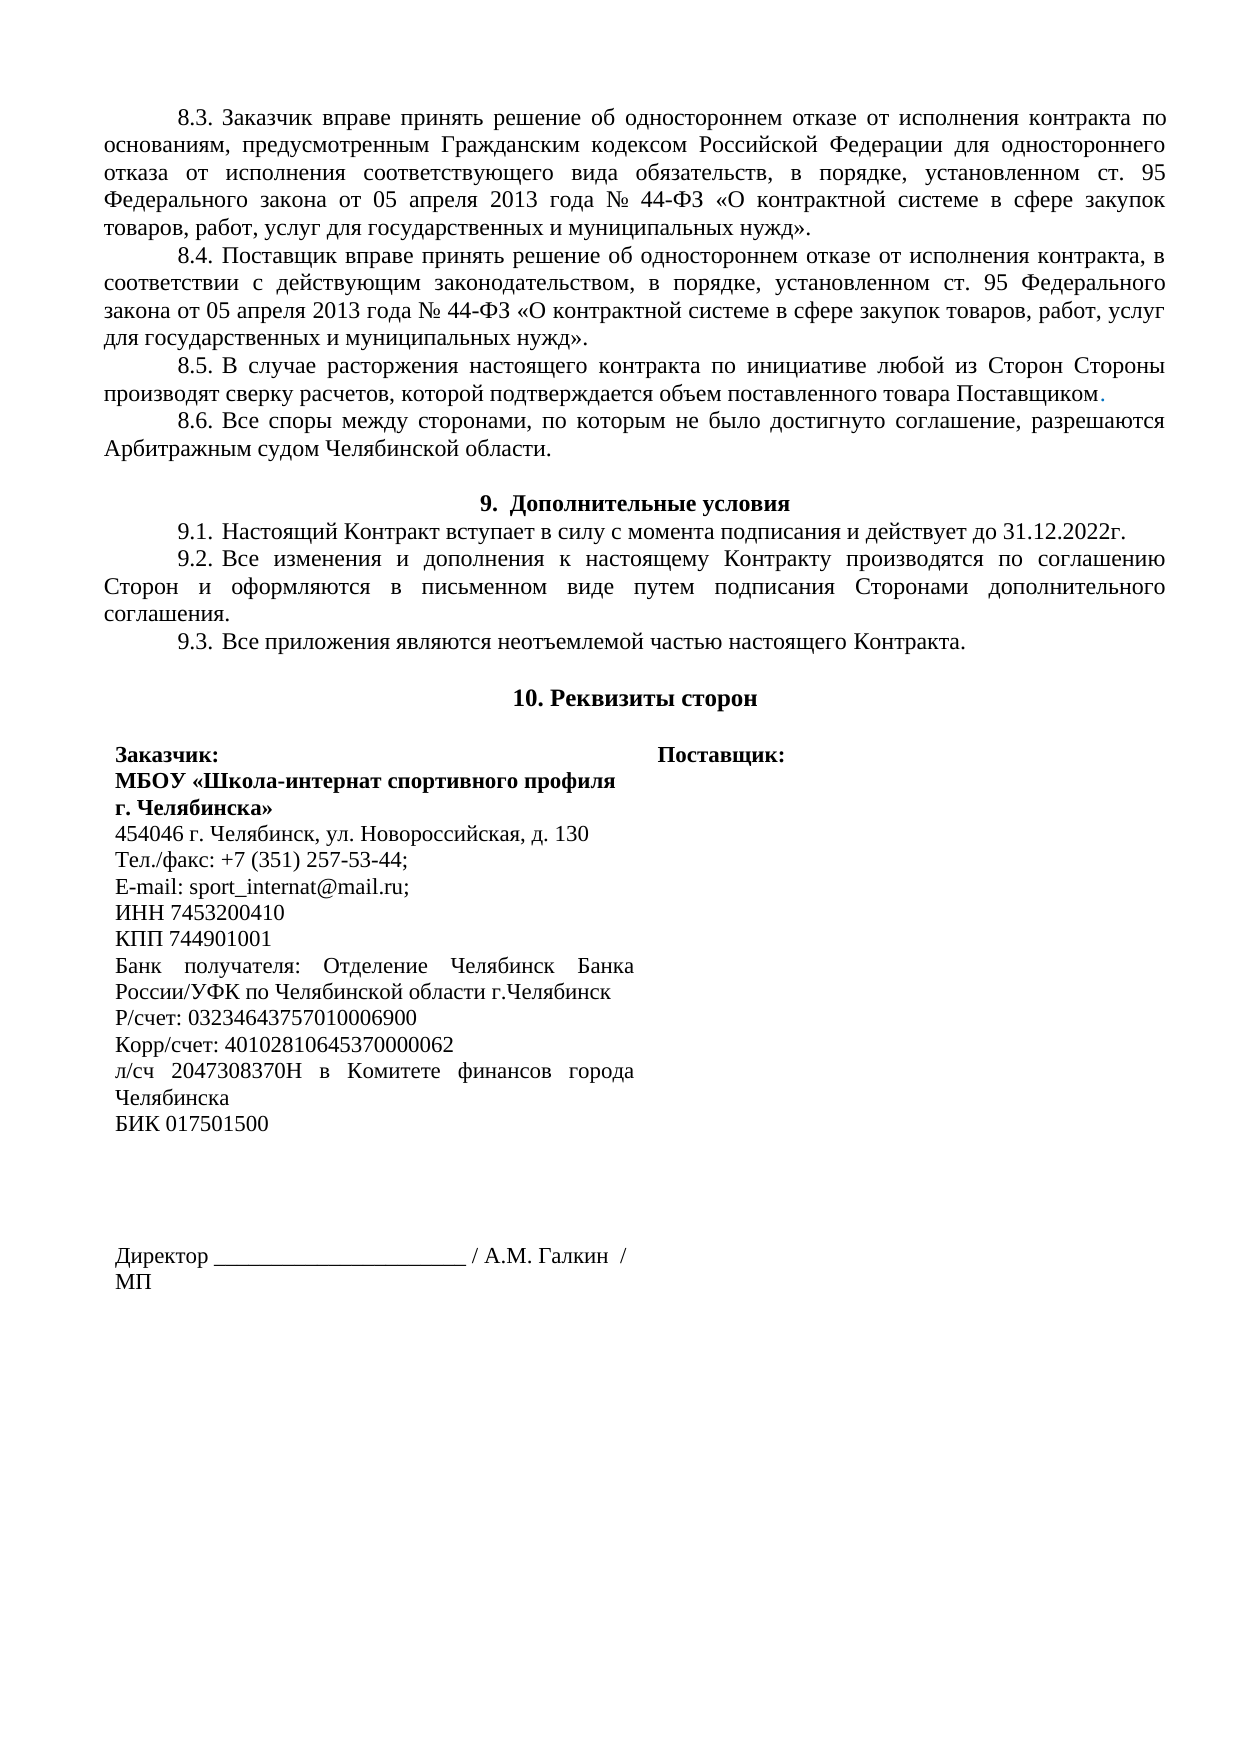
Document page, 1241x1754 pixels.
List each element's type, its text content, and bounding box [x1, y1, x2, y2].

list Дополнительные условия [103, 489, 1167, 517]
list Настоящий Контракт вступает в силу с момента подписания и действует до 31.12.2022г. [103, 517, 1167, 544]
list Все приложения являются неотъемлемой частью настоящего Контракта. [103, 627, 1167, 655]
list Все изменения и дополнения к настоящему Контракту производятся по соглашению Сторон и оформляются в письменном виде путем подписания Сторонами дополнительного соглашения. [103, 544, 1167, 627]
table_header Поставщик: [646, 741, 1178, 1294]
list Поставщик вправе принять решение об одностороннем отказе от исполнения контракта, в соответствии с действующим законодательством, в порядке, установленном ст. 95 Федерального закона от 05 апреля 2013 года № 44-ФЗ «О контрактной системе в сфере закупок товаров, работ, услуг для государственных и муниципальных нужд». [103, 241, 1167, 351]
text 10. Реквизиты сторон [103, 683, 1167, 712]
list Заказчик вправе принять решение об одностороннем отказе от исполнения контракта по основаниям, предусмотренным Гражданским кодексом Российской Федерации для одностороннего отказа от исполнения соответствующего вида обязательств, в порядке, установленном ст. 95 Федерального закона от 05 апреля 2013 года № 44-ФЗ «О контрактной системе в сфере закупок товаров, работ, услуг для государственных и муниципальных нужд». [103, 103, 1167, 241]
list Все споры между сторонами, по которым не было достигнуто соглашение, разрешаются Арбитражным судом Челябинской области. [103, 406, 1167, 461]
list В случае расторжения настоящего контракта по инициативе любой из Сторон Стороны производят сверку расчетов, которой подтверждается объем поставленного товара Поставщиком. [103, 351, 1167, 406]
table_header Заказчик: МБОУ «Школа-интернат спортивного профиля г. Челябинска» 454046 г. Челябинск, ул. Новороссийская, д. 130 Тел./факс: +7 (351) 257-53-44; E-mail: sport_internat@mail.ru; ИНН 7453200410 КПП 744901001 Банк получателя: Отделение Челябинск Банка России/УФК по Челябинской области г.Челябинск Р/счет: 03234643757010006900 Корр/счет: 40102810645370000062 л/сч 2047308370Н в Комитете финансов города Челябинска БИК 017501500 Директор ______________________ / А.М. Галкин / МП [104, 741, 646, 1294]
